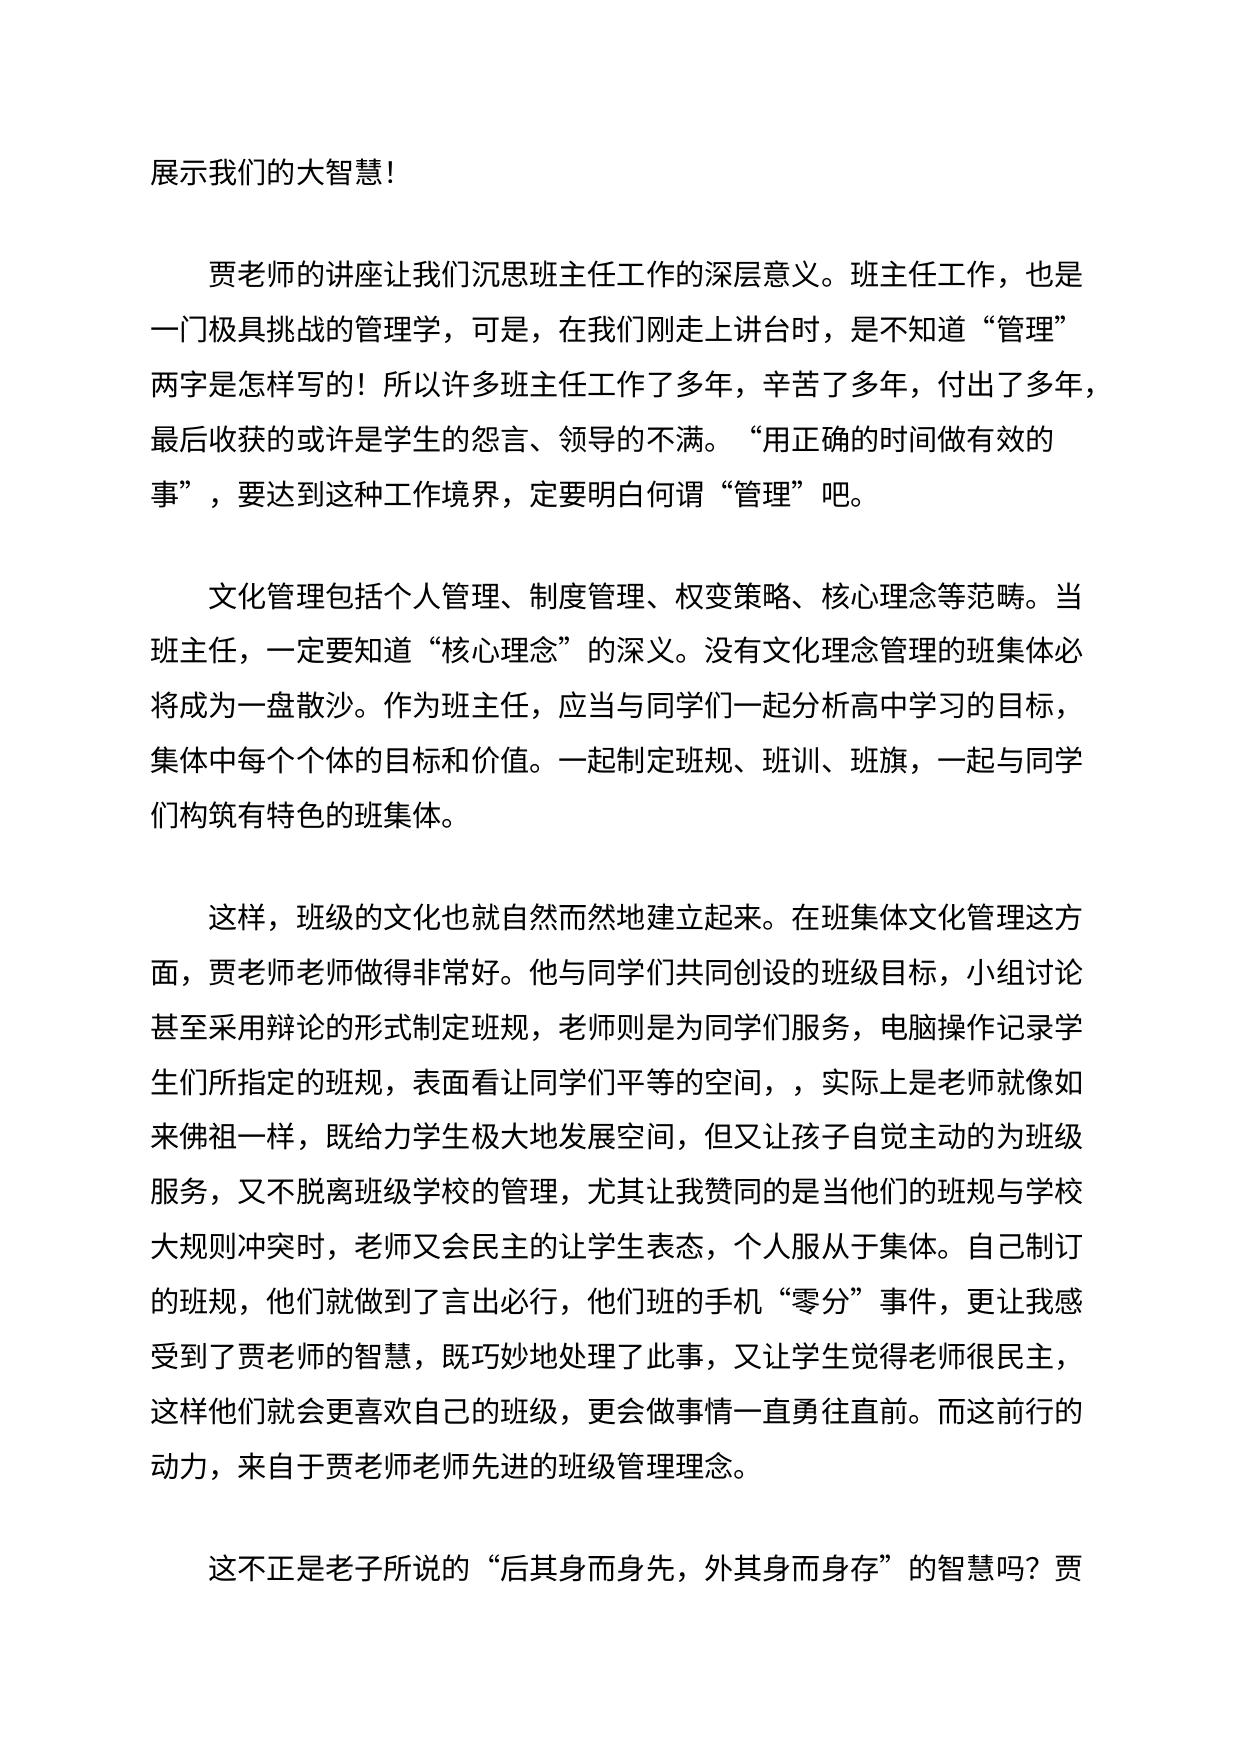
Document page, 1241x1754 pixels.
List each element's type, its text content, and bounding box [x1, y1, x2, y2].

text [150, 1545, 1090, 1587]
text 文化管理包括个人管理、制度管理、权变策略、核心理念等范畴。当班主任，一定要知道“核心理念”的深义。没有文化理念管理的班集体必将成为一盘散沙。作为班主任，应当与同学们一起分析高中学习的目标，集体中每个个体的目标和价值。一起制定班规、班训、班旗，一起与同学们构筑有特色的班集体。 [150, 573, 1090, 835]
text 贾老师的讲座让我们沉思班主任工作的深层意义。班主任工作，也是一门极具挑战的管理学，可是，在我们刚走上讲台时，是不知道“管理”两字是怎样写的！所以许多班主任工作了多年，辛苦了多年，付出了多年，最后收获的或许是学生的怨言、领导的不满。“用正确的时间做有效的事”，要达到这种工作境界，定要明白何谓“管理”吧。 [150, 252, 1090, 514]
text 这样，班级的文化也就自然而然地建立起来。在班集体文化管理这方面，贾老师老师做得非常好。他与同学们共同创设的班级目标，小组讨论甚至采用辩论的形式制定班规，老师则是为同学们服务，电脑操作记录学生们所指定的班规，表面看让同学们平等的空间，，实际上是老师就像如来佛祖一样，既给力学生极大地发展空间，但又让孩子自觉主动的为班级服务，又不脱离班级学校的管理，尤其让我赞同的是当他们的班规与学校大规则冲突时，老师又会民主的让学生表态，个人服从于集体。自己制订的班规，他们就做到了言出必行，他们班的手机“零分”事件，更让我感受到了贾老师的智慧，既巧妙地处理了此事，又让学生觉得老师很民主，这样他们就会更喜欢自己的班级，更会做事情一直勇往直前。而这前行的动力，来自于贾老师老师先进的班级管理理念。 [150, 894, 1090, 1486]
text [150, 150, 1090, 192]
